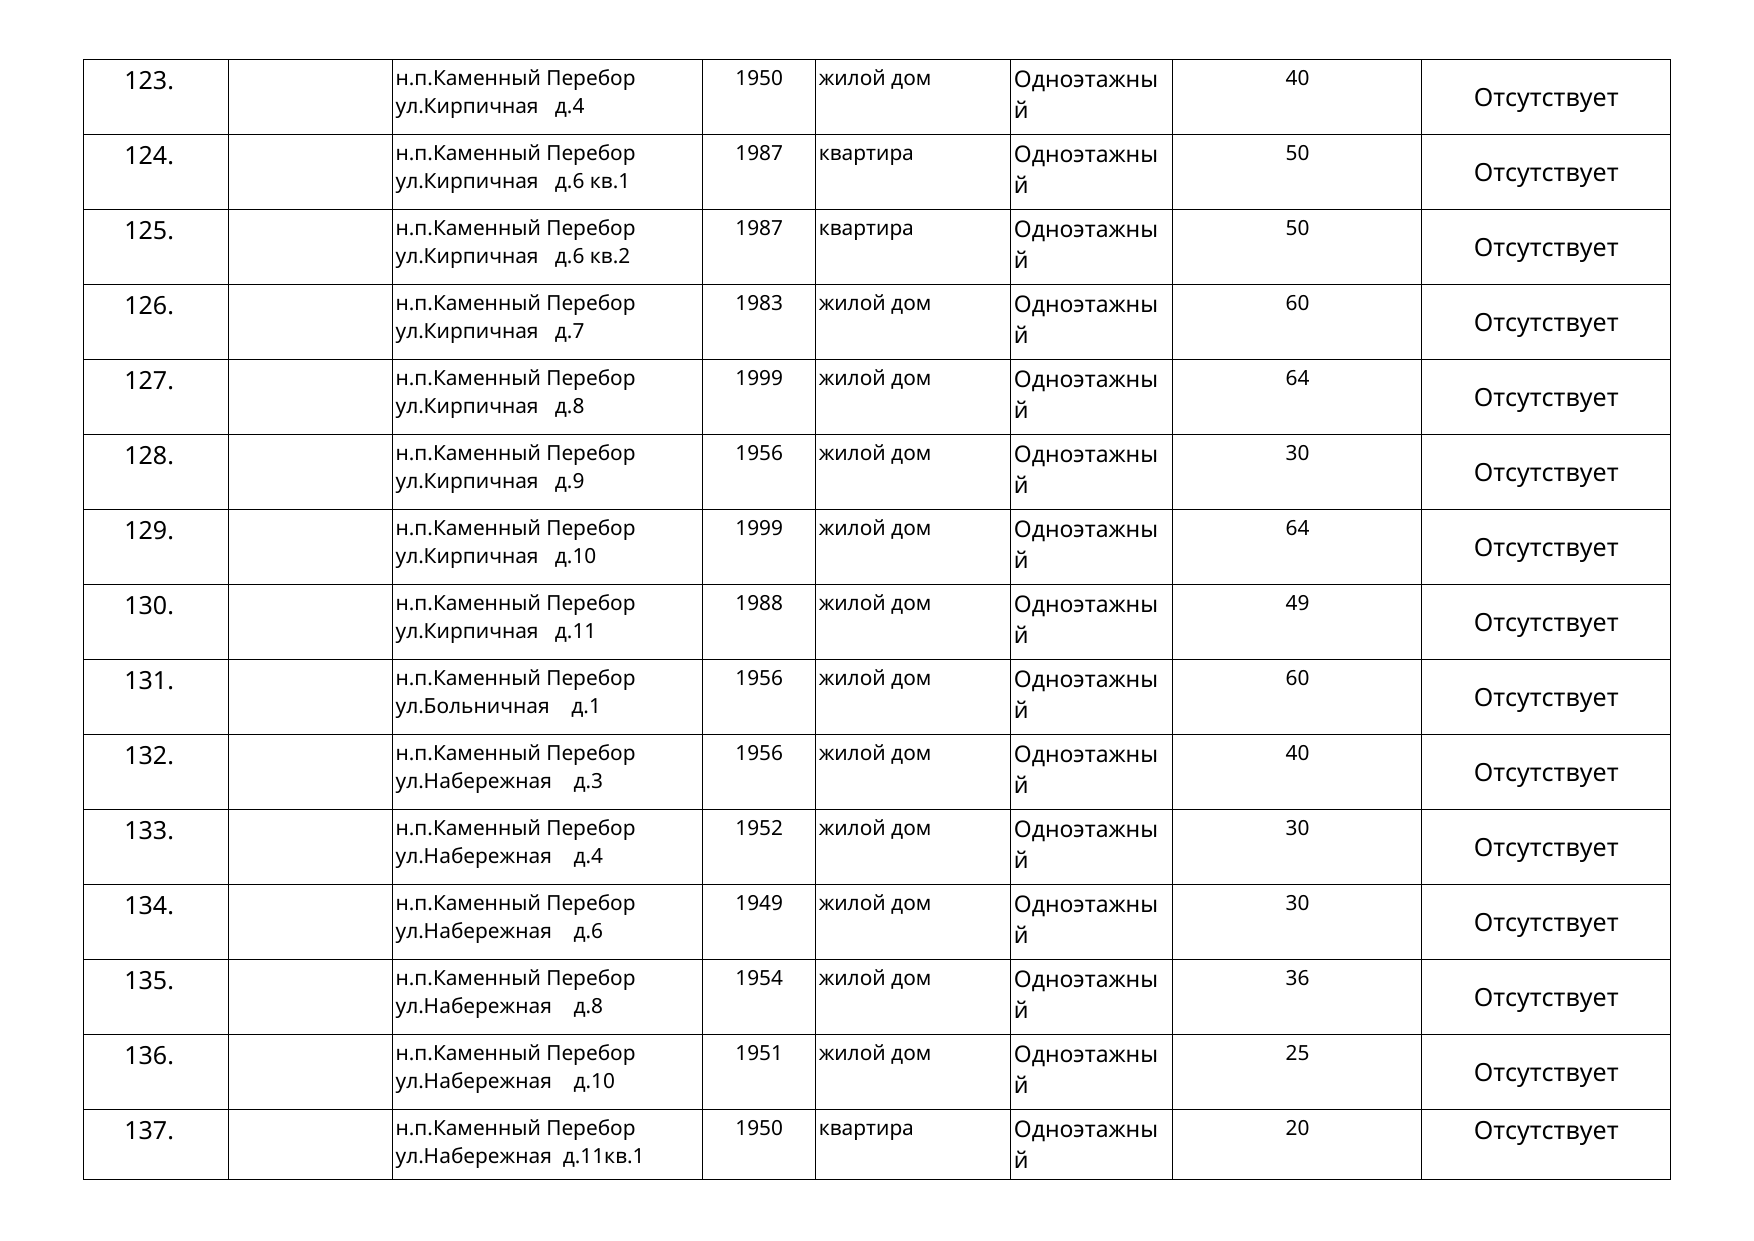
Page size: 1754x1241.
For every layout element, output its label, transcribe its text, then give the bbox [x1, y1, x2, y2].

table_cell жилой дом [816, 60, 1010, 134]
table_cell 1956 [703, 435, 815, 509]
table_cell 1952 [703, 810, 815, 884]
table_cell Одноэтажный [1011, 735, 1172, 809]
table_cell Отсутствует [1422, 585, 1670, 659]
table_cell н.п.Каменный Перебор ул.Набережная д.4 [393, 810, 702, 884]
table_cell Одноэтажный [1011, 960, 1172, 1034]
table_cell 1999 [703, 510, 815, 584]
table_cell [229, 810, 392, 884]
table_cell 1987 [703, 135, 815, 209]
table_cell Одноэтажный [1011, 360, 1172, 434]
table_cell н.п.Каменный Перебор ул.Набережная д.6 [393, 885, 702, 959]
table_cell Отсутствует [1422, 435, 1670, 509]
table_cell 30 [1173, 810, 1421, 884]
table_cell н.п.Каменный Перебор ул.Набережная д.8 [393, 960, 702, 1034]
table_cell Отсутствует [1422, 60, 1670, 134]
table_cell Одноэтажный [1011, 885, 1172, 959]
table_cell 1956 [703, 660, 815, 734]
table_cell н.п.Каменный Перебор ул.Набережная д.10 [393, 1035, 702, 1109]
table_cell [84, 660, 228, 734]
table_cell 1987 [703, 210, 815, 284]
table_cell жилой дом [816, 960, 1010, 1034]
table_cell 50 [1173, 135, 1421, 209]
table_cell [229, 435, 392, 509]
table_cell Одноэтажный [1011, 285, 1172, 359]
table_cell н.п.Каменный Перебор ул.Кирпичная д.4 [393, 60, 702, 134]
table_cell н.п.Каменный Перебор ул.Набережная д.3 [393, 735, 702, 809]
table_cell 1950 [703, 60, 815, 134]
table_cell [84, 735, 228, 809]
table_cell 1988 [703, 585, 815, 659]
table_cell 20 [1173, 1110, 1421, 1178]
table_cell [84, 60, 228, 134]
table_cell [229, 585, 392, 659]
table_cell н.п.Каменный Перебор ул.Кирпичная д.11 [393, 585, 702, 659]
table_cell Отсутствует [1422, 1035, 1670, 1109]
table_cell [229, 510, 392, 584]
table_cell н.п.Каменный Перебор ул.Кирпичная д.6 кв.1 [393, 135, 702, 209]
table_cell [229, 285, 392, 359]
table_cell 64 [1173, 360, 1421, 434]
table_cell Одноэтажный [1011, 135, 1172, 209]
table_cell н.п.Каменный Перебор ул.Кирпичная д.8 [393, 360, 702, 434]
table_cell жилой дом [816, 885, 1010, 959]
table_cell жилой дом [816, 360, 1010, 434]
table_cell Отсутствует [1422, 510, 1670, 584]
table_cell [84, 960, 228, 1034]
table_cell 36 [1173, 960, 1421, 1034]
table_cell [229, 360, 392, 434]
table_cell 64 [1173, 510, 1421, 584]
table_cell 1954 [703, 960, 815, 1034]
table_cell Отсутствует [1422, 360, 1670, 434]
table_cell Отсутствует [1422, 1110, 1670, 1178]
table_cell Одноэтажный [1011, 660, 1172, 734]
table_cell [229, 135, 392, 209]
table_cell Отсутствует [1422, 210, 1670, 284]
table_cell [84, 510, 228, 584]
table_cell жилой дом [816, 585, 1010, 659]
table_cell [84, 360, 228, 434]
table_cell н.п.Каменный Перебор ул.Кирпичная д.10 [393, 510, 702, 584]
table_cell жилой дом [816, 660, 1010, 734]
table_cell [84, 285, 228, 359]
table_cell 40 [1173, 60, 1421, 134]
table_cell 1999 [703, 360, 815, 434]
table_cell н.п.Каменный Перебор ул.Кирпичная д.7 [393, 285, 702, 359]
table_cell Одноэтажный [1011, 435, 1172, 509]
table_cell жилой дом [816, 285, 1010, 359]
table_cell жилой дом [816, 810, 1010, 884]
table_cell [84, 435, 228, 509]
table_cell 40 [1173, 735, 1421, 809]
table_cell Одноэтажный [1011, 1110, 1172, 1178]
table_cell [84, 1035, 228, 1109]
table_cell [84, 585, 228, 659]
table_cell [229, 60, 392, 134]
table_cell н.п.Каменный Перебор ул.Больничная д.1 [393, 660, 702, 734]
table_cell 1956 [703, 735, 815, 809]
table_cell Отсутствует [1422, 285, 1670, 359]
table_cell н.п.Каменный Перебор ул.Кирпичная д.9 [393, 435, 702, 509]
table_cell [229, 210, 392, 284]
table_cell Отсутствует [1422, 735, 1670, 809]
table_cell 50 [1173, 210, 1421, 284]
table_cell н.п.Каменный Перебор ул.Кирпичная д.6 кв.2 [393, 210, 702, 284]
table_cell Отсутствует [1422, 810, 1670, 884]
table_cell 49 [1173, 585, 1421, 659]
table_cell квартира [816, 1110, 1010, 1178]
table_cell Одноэтажный [1011, 1035, 1172, 1109]
table_cell 60 [1173, 285, 1421, 359]
table_cell 25 [1173, 1035, 1421, 1109]
table_cell жилой дом [816, 510, 1010, 584]
table_cell [84, 1110, 228, 1178]
table_cell 1949 [703, 885, 815, 959]
table_cell 1950 [703, 1110, 815, 1178]
table_cell Одноэтажный [1011, 210, 1172, 284]
table_cell жилой дом [816, 1035, 1010, 1109]
table_cell [229, 885, 392, 959]
table_cell Отсутствует [1422, 660, 1670, 734]
table_cell [229, 660, 392, 734]
table_cell 30 [1173, 885, 1421, 959]
table_cell жилой дом [816, 735, 1010, 809]
table_cell Отсутствует [1422, 135, 1670, 209]
table_cell квартира [816, 210, 1010, 284]
table_cell Отсутствует [1422, 960, 1670, 1034]
table_cell [229, 960, 392, 1034]
table_cell Одноэтажный [1011, 585, 1172, 659]
table_cell Одноэтажный [1011, 810, 1172, 884]
table_cell 60 [1173, 660, 1421, 734]
table_cell [229, 1110, 392, 1178]
table_cell жилой дом [816, 435, 1010, 509]
table_cell [84, 135, 228, 209]
table_cell [229, 1035, 392, 1109]
table_cell [84, 210, 228, 284]
table_cell [229, 735, 392, 809]
table_cell квартира [816, 135, 1010, 209]
table_cell 30 [1173, 435, 1421, 509]
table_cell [393, 1110, 702, 1178]
table_cell Отсутствует [1422, 885, 1670, 959]
table_cell 1951 [703, 1035, 815, 1109]
table_cell 1983 [703, 285, 815, 359]
table_cell [84, 885, 228, 959]
table_cell Одноэтажный [1011, 60, 1172, 134]
table_cell Одноэтажный [1011, 510, 1172, 584]
table_cell [84, 810, 228, 884]
